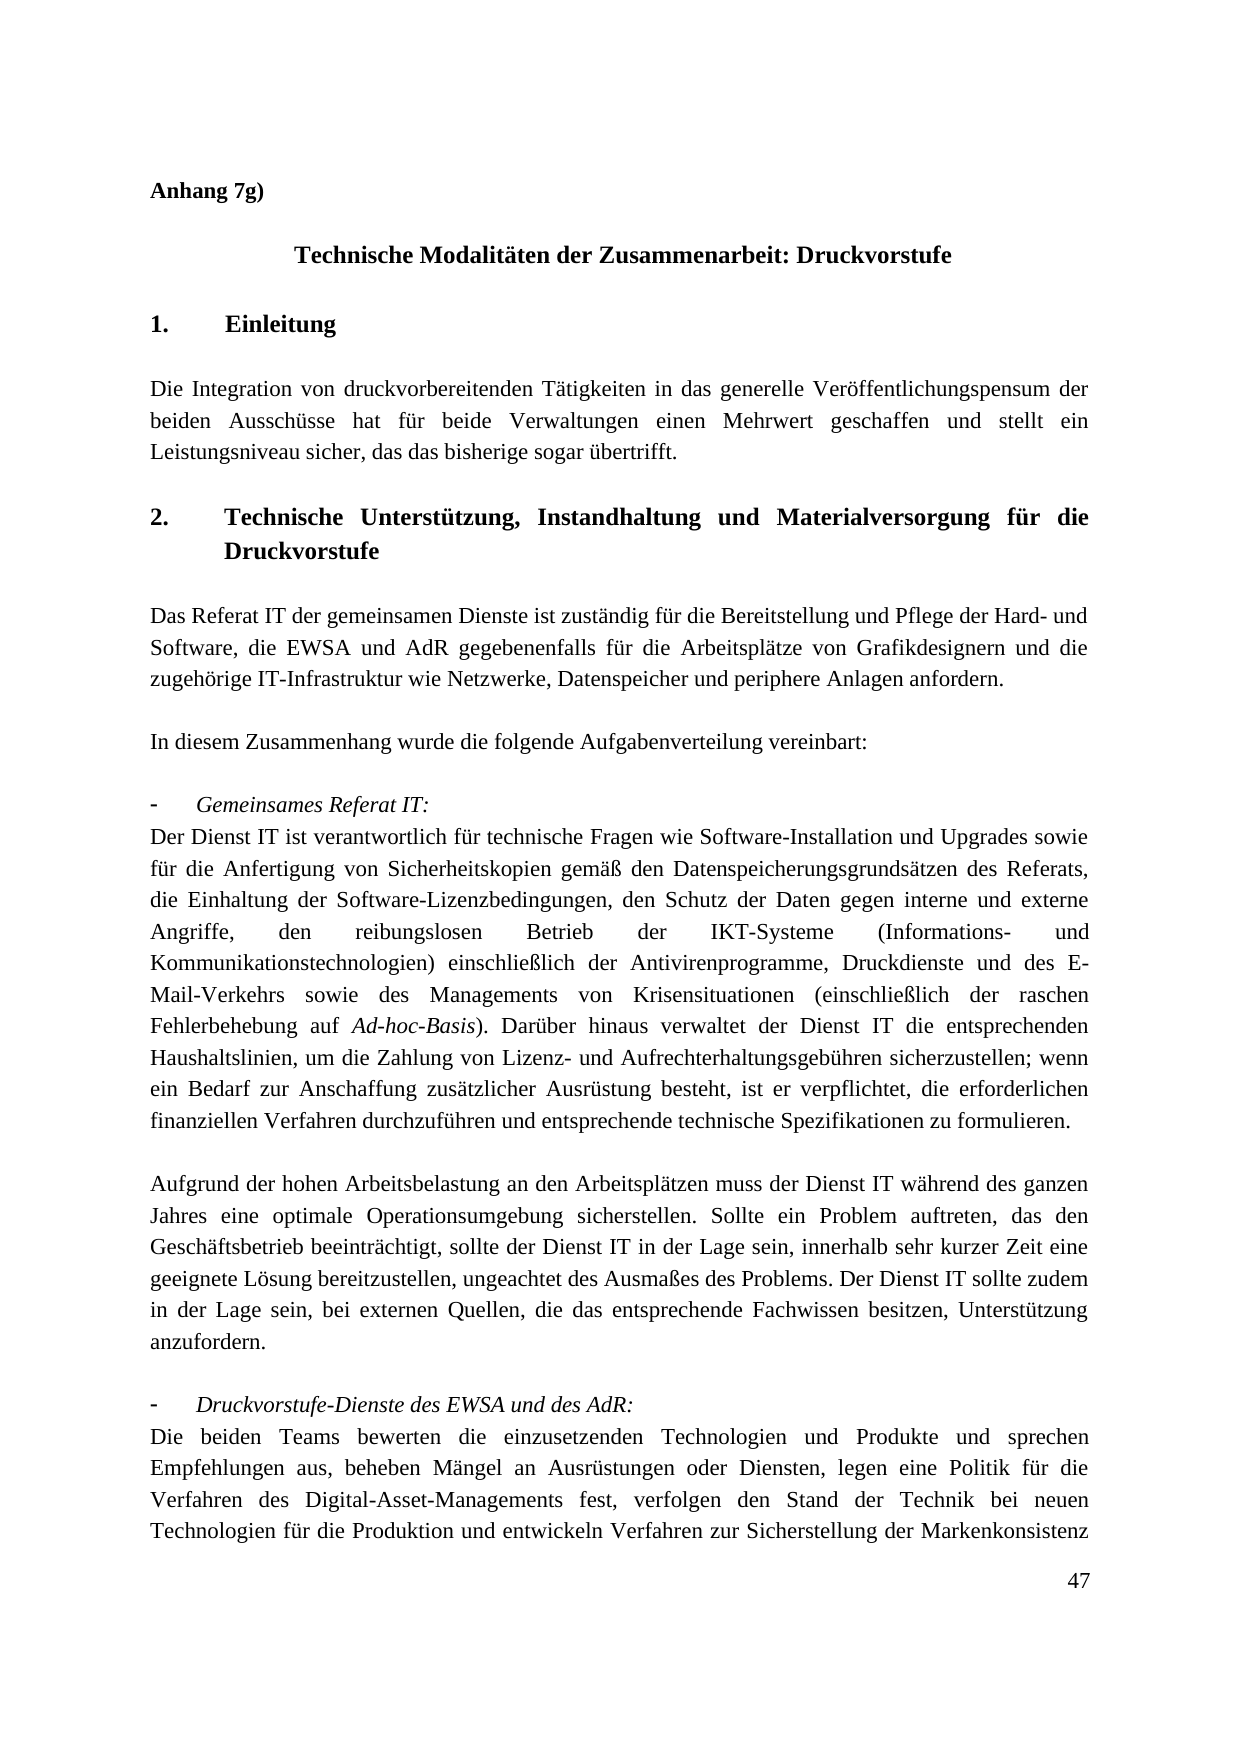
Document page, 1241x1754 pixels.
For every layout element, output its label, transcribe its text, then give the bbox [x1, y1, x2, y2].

text Aufgrund der hohen Arbeitsbelastung an den Arbeitsplätzen muss der Dienst IT während des ganzen Jahres eine optimale Operationsumgebung sicherstellen. Sollte ein Problem auftreten, das den Geschäftsbetrieb beeinträchtigt, sollte der Dienst IT in der Lage sein, innerhalb sehr kurzer Zeit eine geeignete Lösung bereitzustellen, ungeachtet des Ausmaßes des Problems. Der Dienst IT sollte zudem in der Lage sein, bei externen Quellen, die das entsprechende Fachwissen besitzen, Unterstützung anzufordern. [150, 1170, 1090, 1354]
text In diesem Zusammenhang wurde die folgende Aufgabenverteilung vereinbart: [150, 728, 1090, 755]
text 1. Einleitung [150, 309, 1090, 338]
text Die Integration von druckvorbereitenden Tätigkeiten in das generelle Veröffentlichungspensum der beiden Ausschüsse hat für beide Verwaltungen einen Mehrwert geschaffen und stellt ein Leistungsniveau sicher, das das bisherige sogar übertrifft. [150, 375, 1090, 465]
text 2. Technische Unterstützung, Instandhaltung und Materialversorgung für die Druckvorstufe [150, 502, 1090, 565]
text Technische Modalitäten der Zusammenarbeit: Druckvorstufe [150, 240, 1090, 269]
text Das Referat IT der gemeinsamen Dienste ist zuständig für die Bereitstellung und Pflege der Hard- und Software, die EWSA und AdR gegebenenfalls für die Arbeitsplätze von Grafikdesignern und die zugehörige IT-Infrastruktur wie Netzwerke, Datenspeicher und periphere Anlagen anfordern. [150, 602, 1090, 692]
text Der Dienst IT ist verantwortlich für technische Fragen wie Software-Installation und Upgrades sowie für die Anfertigung von Sicherheitskopien gemäß den Datenspeicherungsgrundsätzen des Referats, die Einhaltung der Software-Lizenzbedingungen, den Schutz der Daten gegen interne und externe Angriffe, den reibungslosen Betrieb der IKT-Systeme (Informations- und Kommunikationstechnologien) einschließlich der Antivirenprogramme, Druckdienste und des E-Mail-Verkehrs sowie des Managements von Krisensituationen (einschließlich der raschen Fehlerbehebung auf Ad-hoc-Basis). Darüber hinaus verwaltet der Dienst IT die entsprechenden Haushaltslinien, um die Zahlung von Lizenz- und Aufrechterhaltungsgebühren sicherzustellen; wenn ein Bedarf zur Anschaffung zusätzlicher Ausrüstung besteht, ist er verpflichtet, die erforderlichen finanziellen Verfahren durchzuführen und entsprechende technische Spezifikationen zu formulieren. [150, 823, 1090, 1133]
list Gemeinsames Referat IT: [150, 791, 1090, 818]
list Druckvorstufe-Dienste des EWSA und des AdR: [150, 1391, 1090, 1417]
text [150, 1423, 1090, 1544]
text Anhang 7g) [150, 177, 1090, 203]
